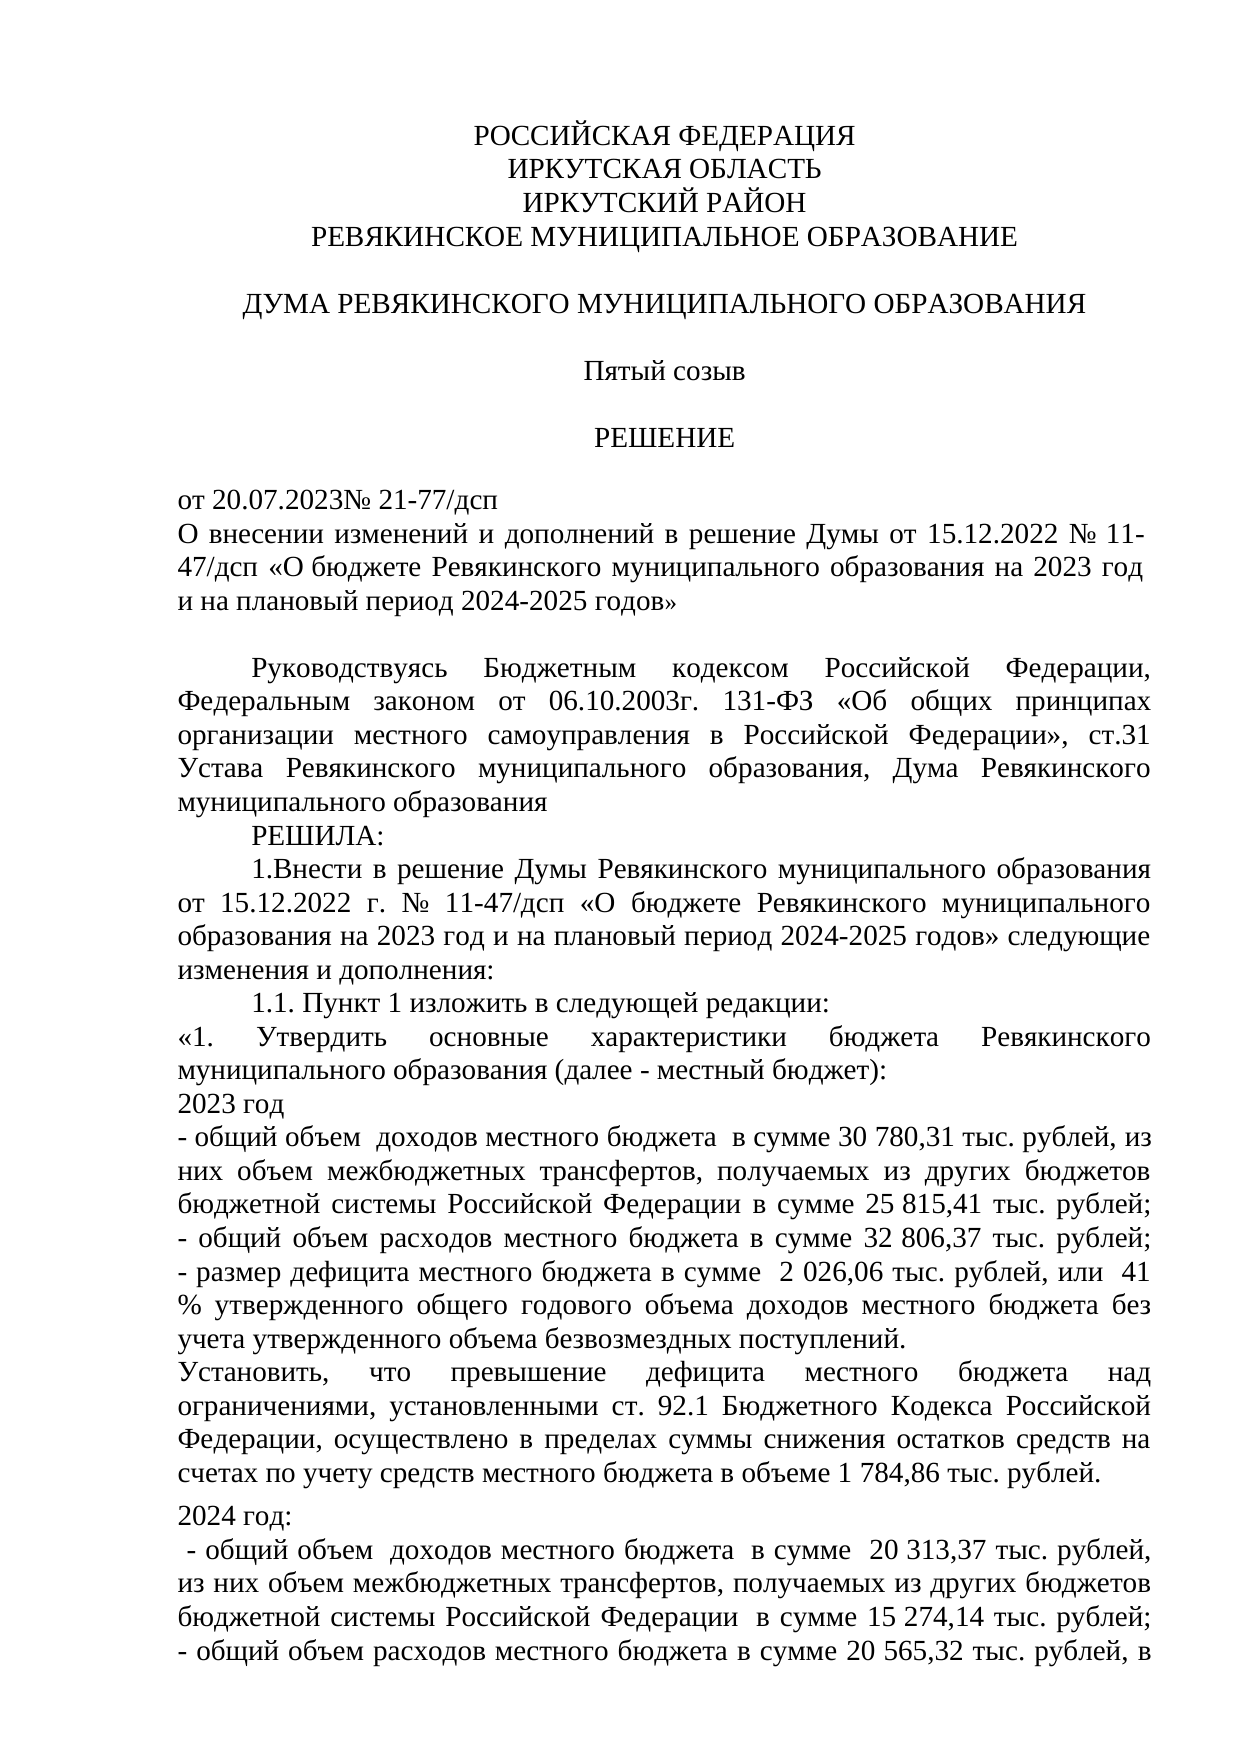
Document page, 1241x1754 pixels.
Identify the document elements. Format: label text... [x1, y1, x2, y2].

text РОССИЙСКАЯ ФЕДЕРАЦИЯ [177, 118, 1152, 152]
text ИРКУТСКИЙ РАЙОН [177, 185, 1152, 219]
text 2023 год [177, 1086, 1152, 1119]
text 1.1. Пункт 1 изложить в следующей редакции: [177, 985, 1152, 1019]
text О внесении изменений и дополнений в решение Думы от 15.12.2022 № 11-47/дсп «О бюджете Ревякинского муниципального образования на 2023 год и на плановый период 2024-2025 годов» [177, 516, 1144, 616]
text РЕШЕНИЕ [177, 420, 1152, 453]
text от 20.07.2023№ 21-77/дсп [177, 453, 1144, 516]
text Установить, что превышение дефицита местного бюджета над ограничениями, установленными ст. 92.1 Бюджетного Кодекса Российской Федерации, осуществлено в пределах суммы снижения остатков средств на счетах по учету средств местного бюджета в объеме 1 784,86 тыс. рублей. [177, 1354, 1152, 1488]
text РЕШИЛА: [177, 818, 1152, 851]
text 1.Внести в решение Думы Ревякинского муниципального образования от 15.12.2022 г. № 11-47/дсп «О бюджете Ревякинского муниципального образования на 2023 год и на плановый период 2024-2025 годов» следующие изменения и дополнения: [177, 851, 1152, 985]
text 2024 год: [177, 1498, 1152, 1532]
text ДУМА РЕВЯКИНСКОГО МУНИЦИПАЛЬНОГО ОБРАЗОВАНИЯ [177, 286, 1152, 319]
text РЕВЯКИНСКОЕ МУНИЦИПАЛЬНОЕ ОБРАЗОВАНИЕ [177, 219, 1152, 252]
text ИРКУТСКАЯ ОБЛАСТЬ [177, 152, 1152, 185]
text «1. Утвердить основные характеристики бюджета Ревякинского муниципального образования (далее - местный бюджет): [177, 1019, 1152, 1086]
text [177, 1532, 1152, 1666]
text Руководствуясь Бюджетным кодексом Российской Федерации, Федеральным законом от 06.10.2003г. 131-ФЗ «Об общих принципах организации местного самоуправления в Российской Федерации», ст.31 Устава Ревякинского муниципального образования, Дума Ревякинского муниципального образования [177, 650, 1152, 818]
text - общий объем доходов местного бюджета в сумме 30 780,31 тыс. рублей, из них объем межбюджетных трансфертов, получаемых из других бюджетов бюджетной системы Российской Федерации в сумме 25 815,41 тыс. рублей; - общий объем расходов местного бюджета в сумме 32 806,37 тыс. рублей; - размер дефицита местного бюджета в сумме 2 026,06 тыс. рублей, или 41 % утвержденного общего годового объема доходов местного бюджета без учета утвержденного объема безвозмездных поступлений. [177, 1119, 1152, 1354]
text Пятый созыв [177, 353, 1152, 386]
